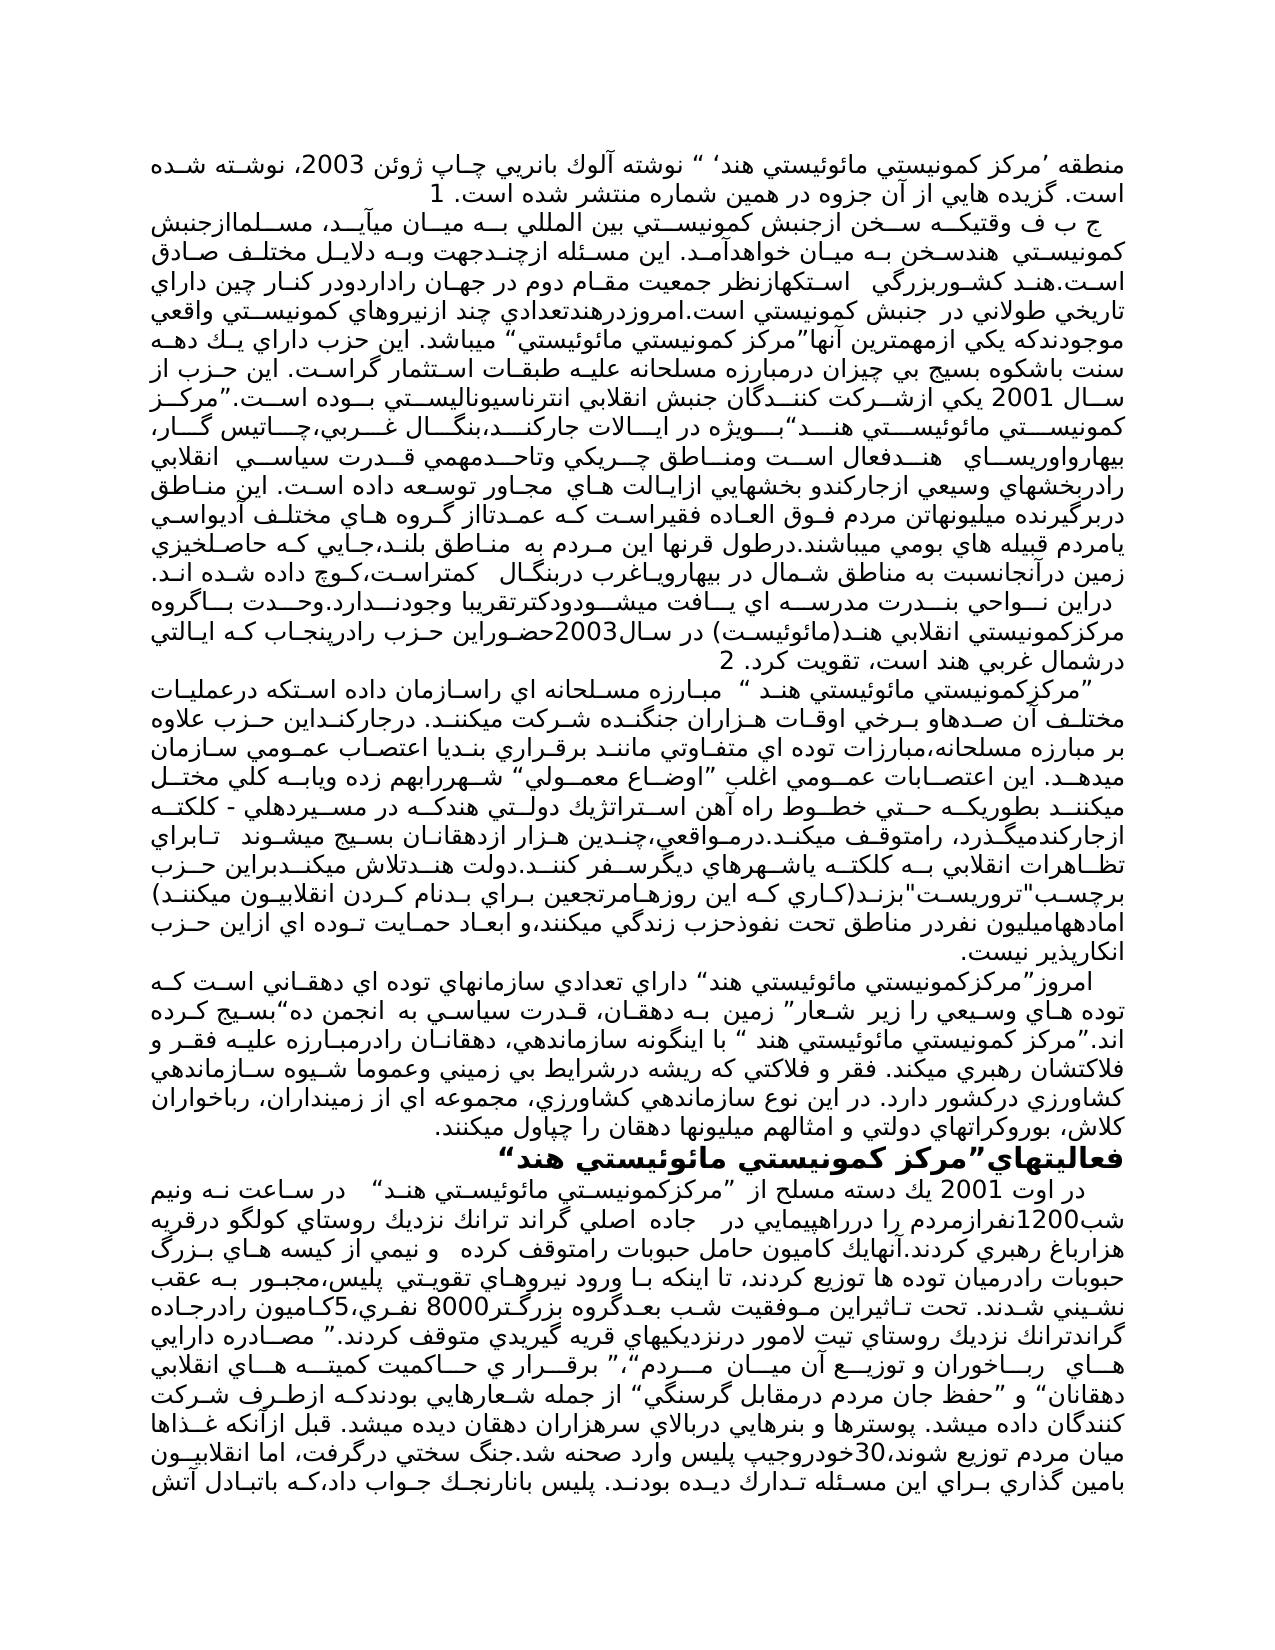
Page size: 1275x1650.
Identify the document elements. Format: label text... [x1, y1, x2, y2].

text امروز”مركزکمونيستي مائوئيستي هند“ داراي تعدادي سازمانهاي توده اي دهقاني است كه توده هاي وسيعي را زيرشعار” زمينبه دهقان، قدرت سياسي بهانجمن ده“بسيج كرده اند.”مركز كمونيستي مائوئيستي هند “ با اينگونه سازماندهي، دهقانان رادرمبارزه عليه فقر و فلاكتشان رهبري ميكند. فقر و فلاكتي كه ريشه درشرايط بي زميني وعموما شيوه سازماندهي كشاورزي دركشور دارد. در اين نوع سازماندهي كشاورزي، مجموعه اي از زمينداران، رباخواران كلاش، بوروكراتهاي دولتي و امثالهم ميليونها دهقان را چپاول ميكنند. [150, 967, 1125, 1142]
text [150, 1176, 1125, 1496]
text ج ب ف وقتيكه سخن ازجنبش كمونيستي بين المللي به ميان ميآيد، مسلماازجنبش كمونيستيهندسخن به ميان خواهدآمد. اين مسئله ازچندجهت وبه دلايل مختلف صادق است.هند كشوربزرگي استکهازنظر جمعيت مقام دوم در جهان راداردودر كنار چين داراي تاريخي طولاني درجنبش كمونيستي است.امروزدرهندتعدادي چند ازنيروهاي كمونيستي واقعي موجودندكه يكي ازمهمترين آنها”مركز کمونيستي مائوئيستي“ ميباشد. اين حزب داراي يك دهه سنت باشكوه بسيج بي چيزان درمبارزه مسلحانه عليه طبقات استثمار گراست. اين حزب از سال 2001 يكي ازشركت كنندگان جنبش انقلابي انترناسيوناليستي بوده است.”مركز کمونيستي مائوئيستي هند“بويژه در ايالات جاركند،بنگال غربي،چاتيس گار، بيهارواوريساي هندفعال است ومناطق چريكي وتاحدمهمي قدرت سياسي انقلابي رادربخشهاي وسيعي ازجاركندو بخشهايي ازايالت هايمجاور توسعه داده است. اين مناطق دربرگيرنده ميليونهاتن مردم فوق العاده فقيراست كه عمدتااز گروه هاي مختلف آديواسي يامردم قبيله هاي بومي ميباشند.درطول قرنها اين مردم بهمناطق بلند،جايي كه حاصلخيزي زمين درآنجانسبت به مناطق شمال در بيهاروياغرب دربنگال كمتراست،کوچ داده شده اند.دراين نواحي بندرت مدرسه اي يافت ميشودودكترتقريبا وجودندارد.وحدت باگروه مركزكمونيستي انقلابي هند(مائوئيست) در سال2003حضوراين حزب رادرپنجاب که ايالتي درشمال غربي هند است، تقويت كرد. 2 [150, 208, 1125, 675]
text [150, 150, 1125, 208]
text فعاليتهاي”مركز كمونيستي مائوئيستي هند“ [150, 1142, 1125, 1176]
text ”مركزکمونيستي مائوئيستي هند “ مبارزه مسلحانه اي راسازمان داده استکه درعمليات مختلف آن صدهاو برخي اوقات هزاران جنگنده شرکت ميکنند. درجارکنداين حزب علاوه بر مبارزه مسلحانه،مبارزات توده اي متفاوتي مانند برقراري بنديا اعتصاب عمومي سازمان ميدهد. اين اعتصابات عمومي اغلب ”اوضاع معمولي“ شهررابهم زده ويابه كلي مختل ميكنند بطوريکه حتي خطوط راه آهن استراتژيك دولتي هندكه در مسيردهلي - كلكته ازجاركندميگذرد، رامتوقف ميكند.درمواقعي،چندين هزار ازدهقانان بسيج ميشوند تابراي تظاهرات انقلابي به كلكته ياشهرهاي ديگرسفر كنند.دولت هندتلاش ميكندبراين حزب برچسب"تروريست"بزند(کاري که اين روزهامرتجعين براي بدنام کردن انقلابيون ميکنند) امادههاميليون نفردر مناطق تحت نفوذحزب زندگي ميكنند،و ابعاد حمايت توده اي ازاين حزب انكارپذير نيست. [150, 675, 1125, 967]
